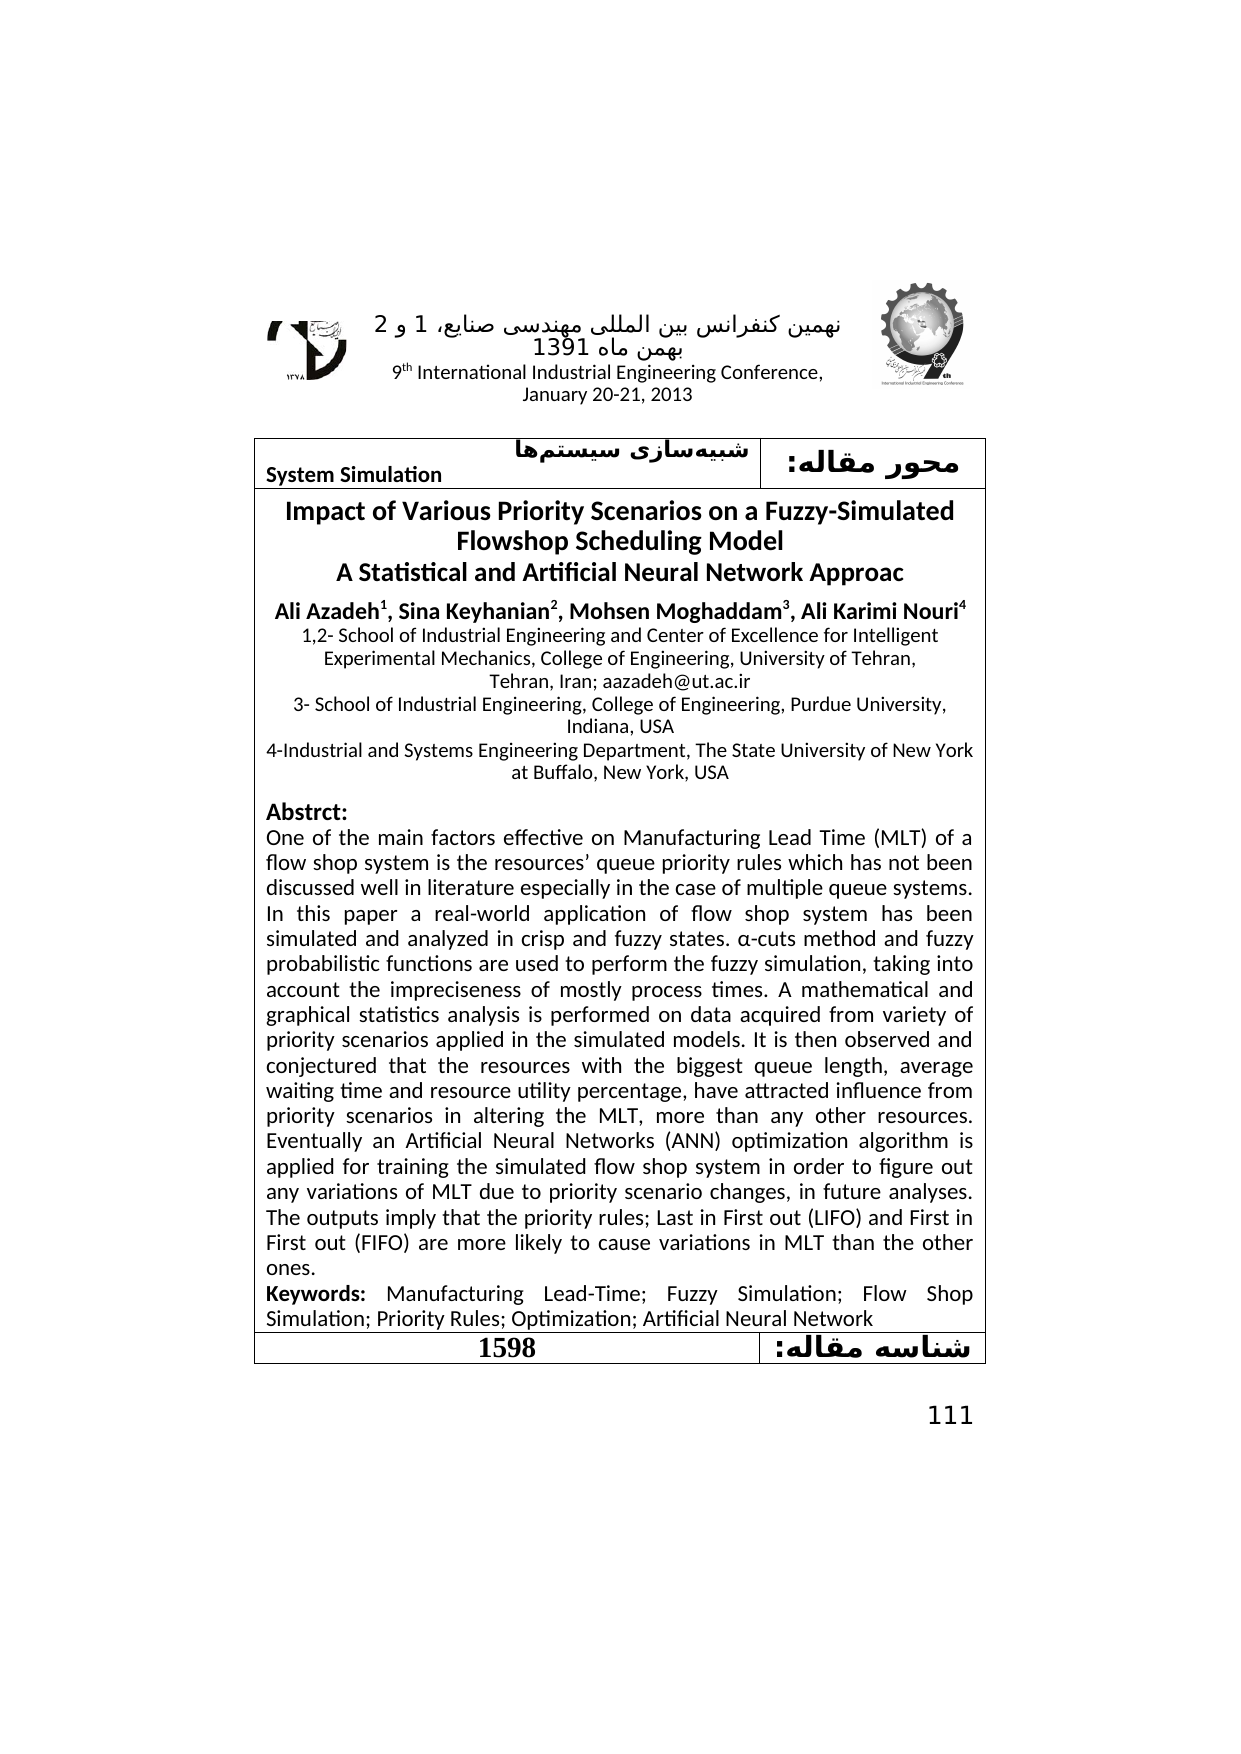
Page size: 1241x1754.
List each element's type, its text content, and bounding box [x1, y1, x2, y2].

table_header محور مقاله: [761, 439, 985, 488]
table_header شبیه‌سازی سیستم‌ها System Simulation [255, 439, 760, 488]
picture [267, 321, 347, 380]
picture [872, 280, 970, 389]
table_cell 1598 [255, 1333, 759, 1363]
table_cell Impact of Various Priority Scenarios on a Fuzzy-Simulated Flowshop Scheduling Model A Statistical and Artificial Neural Network Approac Ali Azadeh1, Sina Keyhanian2, Mohsen Moghaddam3, Ali Karimi Nouri4 1,2- School of Industrial Engineering and Center of Excellence for Intelligent Experimental Mechanics, College of Engineering, University of Tehran, Tehran, Iran; aazadeh@ut.ac.ir 3- School of Industrial Engineering, College of Engineering, Purdue University, Indiana, USA 4-Industrial and Systems Engineering Department, The State University of New York at Buffalo, New York, USA Abstrct: One of the main factors effective on Manufacturing Lead Time (MLT) of a flow shop system is the resources’ queue priority rules which has not been discussed well in literature especially in the case of multiple queue systems. In this paper a real-world application of flow shop system has been simulated and analyzed in crisp and fuzzy states. α-cuts method and fuzzy probabilistic functions are used to perform the fuzzy simulation, taking into account the impreciseness of mostly process times. A mathematical and graphical statistics analysis is performed on data acquired from variety of priority scenarios applied in the simulated models. It is then observed and conjectured that the resources with the biggest queue length, average waiting time and resource utility percentage, have attracted influence from priority scenarios in altering the MLT, more than any other resources. Eventually an Artificial Neural Networks (ANN) optimization algorithm is applied for training the simulated flow shop system in order to figure out any variations of MLT due to priority scenario changes, in future analyses. The outputs imply that the priority rules; Last in First out (LIFO) and First in First out (FIFO) are more likely to cause variations in MLT than the other ones. Keywords: Manufacturing Lead-Time; Fuzzy Simulation; Flow Shop Simulation; Priority Rules; Optimization; Artificial Neural Network [255, 489, 985, 1332]
table_cell شناسه مقاله: [760, 1333, 985, 1363]
